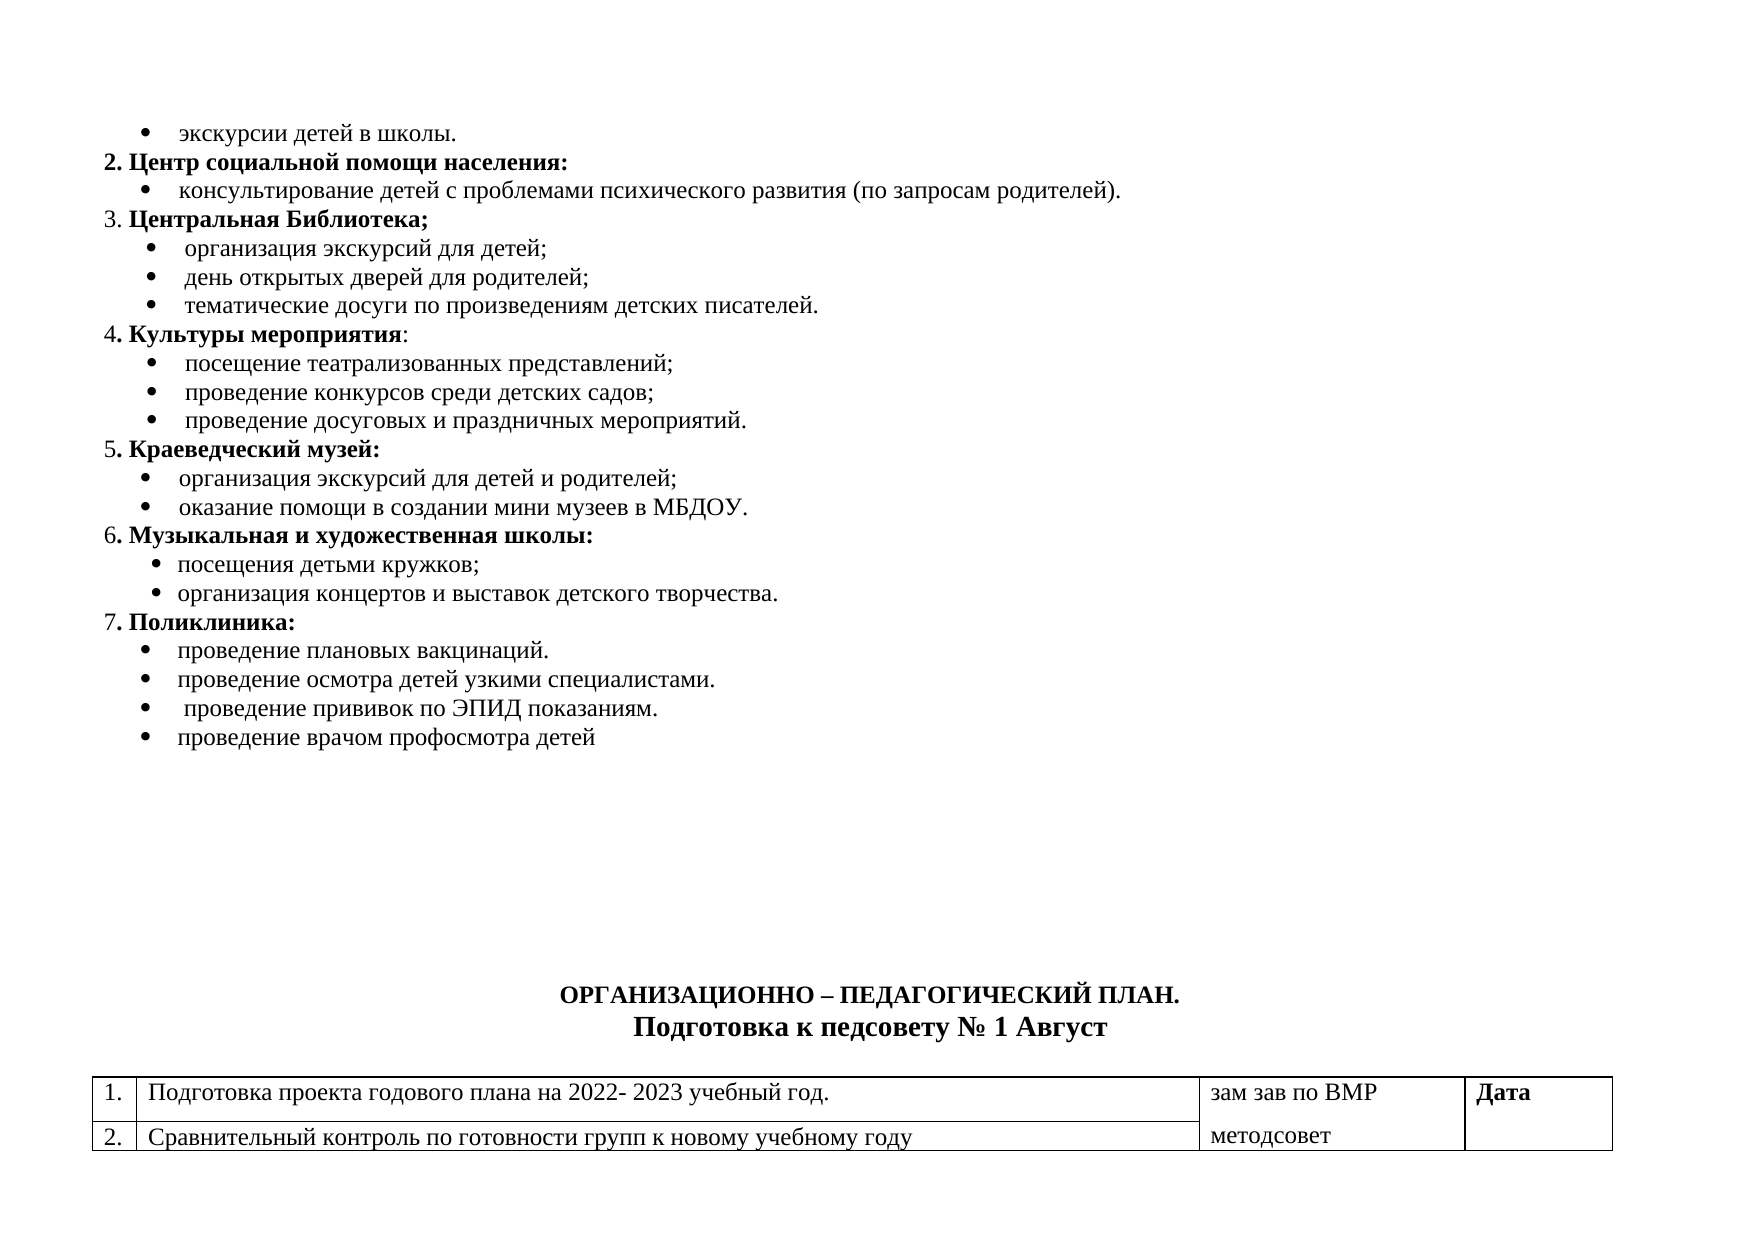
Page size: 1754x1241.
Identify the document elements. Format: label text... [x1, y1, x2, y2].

table_header Подготовка проекта годового плана на 2022- 2023 учебный год. [137, 1078, 1199, 1121]
list консультирование детей с проблемами психического развития (по запросам родителей). [141, 176, 1636, 204]
table_cell 2. [93, 1122, 136, 1150]
list оказание помощи в создании мини музеев в МБДОУ. [141, 492, 1636, 521]
text ОРГАНИЗАЦИОННО – ПЕДАГОГИЧЕСКИЙ ПЛАН. [103, 981, 1636, 1009]
text 2. Центр социальной помощи населения: [103, 147, 1636, 176]
list проведение врачом профосмотра детей [141, 722, 1636, 751]
list организация концертов и выставок детского творчества. [152, 578, 1636, 607]
list посещения детьми кружков; [152, 549, 1636, 578]
text 4. Культуры мероприятия: [103, 319, 1636, 348]
text 7. Поликлиника: [103, 607, 1636, 636]
text 6. Музыкальная и художественная школы: [103, 521, 1636, 549]
table_header Дата [1466, 1078, 1612, 1150]
table_header зам зав по ВМР методсовет заведующий воспитатели ранних и подг. групп зам зав по ВМР [1200, 1078, 1464, 1150]
text 5. Краеведческий музей: [103, 434, 1636, 463]
table_header 1. [93, 1078, 136, 1121]
list организация экскурсий для детей и родителей; [141, 463, 1636, 492]
text Подготовка к педсовету № 1 Август [103, 1009, 1637, 1043]
list проведение плановых вакцинаций. [141, 636, 1636, 664]
list проведение досуговых и праздничных мероприятий. [147, 406, 1636, 434]
list проведение осмотра детей узкими специалистами. [141, 664, 1636, 693]
list организация экскурсий для детей; [147, 233, 1636, 262]
list экскурсии детей в школы. [141, 118, 1636, 147]
text 3. Центральная Библиотека; [103, 204, 1636, 233]
list проведение конкурсов среди детских садов; [147, 377, 1636, 406]
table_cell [137, 1122, 1199, 1150]
list тематические досуги по произведениям детских писателей. [147, 291, 1636, 319]
list проведение прививок по ЭПИД показаниям. [141, 693, 1636, 722]
list посещение театрализованных представлений; [147, 348, 1636, 377]
list день открытых дверей для родителей; [147, 262, 1636, 291]
